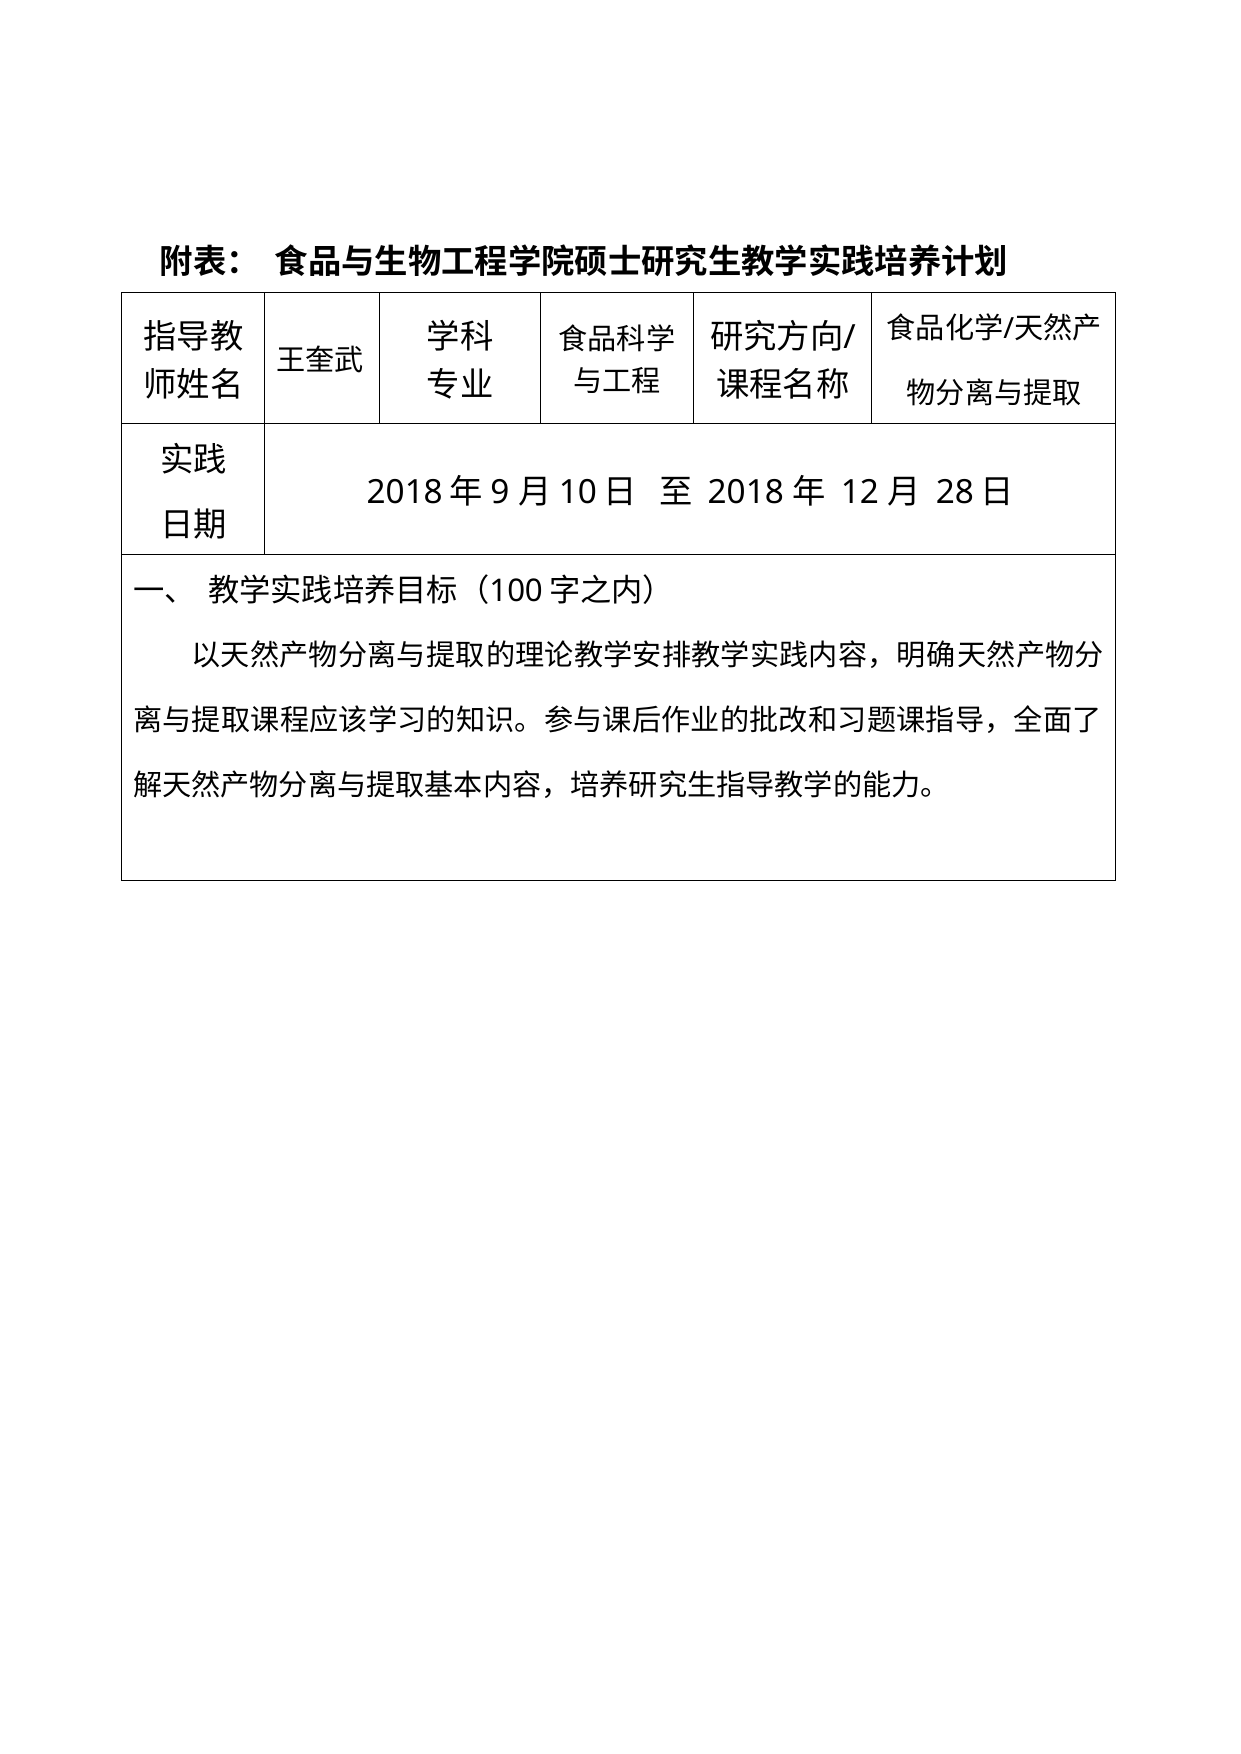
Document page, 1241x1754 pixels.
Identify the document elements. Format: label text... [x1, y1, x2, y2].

table_header 学科 专业 [380, 293, 540, 423]
table_header 食品化学/天然产物分离与提取 [872, 293, 1115, 423]
table_header 王奎武 [265, 293, 379, 423]
table_header 研究方向/课程名称 [694, 293, 871, 423]
text 附表： 食品与生物工程学院硕士研究生教学实践培养计划 [159, 227, 1081, 292]
table_cell 2018年 9 月 10日 至 2018 年 12 月 28日 [265, 424, 1115, 554]
table_header 食品科学 与工程 [541, 293, 693, 423]
table_cell 教学实践培养目标（100字之内） 以天然产物分离与提取的理论教学安排教学实践内容，明确天然产物分离与提取课程应该学习的知识。参与课后作业的批改和习题课指导，全面了解天然产物分离与提取基本内容，培养研究生指导教学的能力。 [122, 555, 1115, 880]
table_cell 实践 日期 [122, 424, 264, 554]
table_header 指导教 师姓名 [122, 293, 264, 423]
